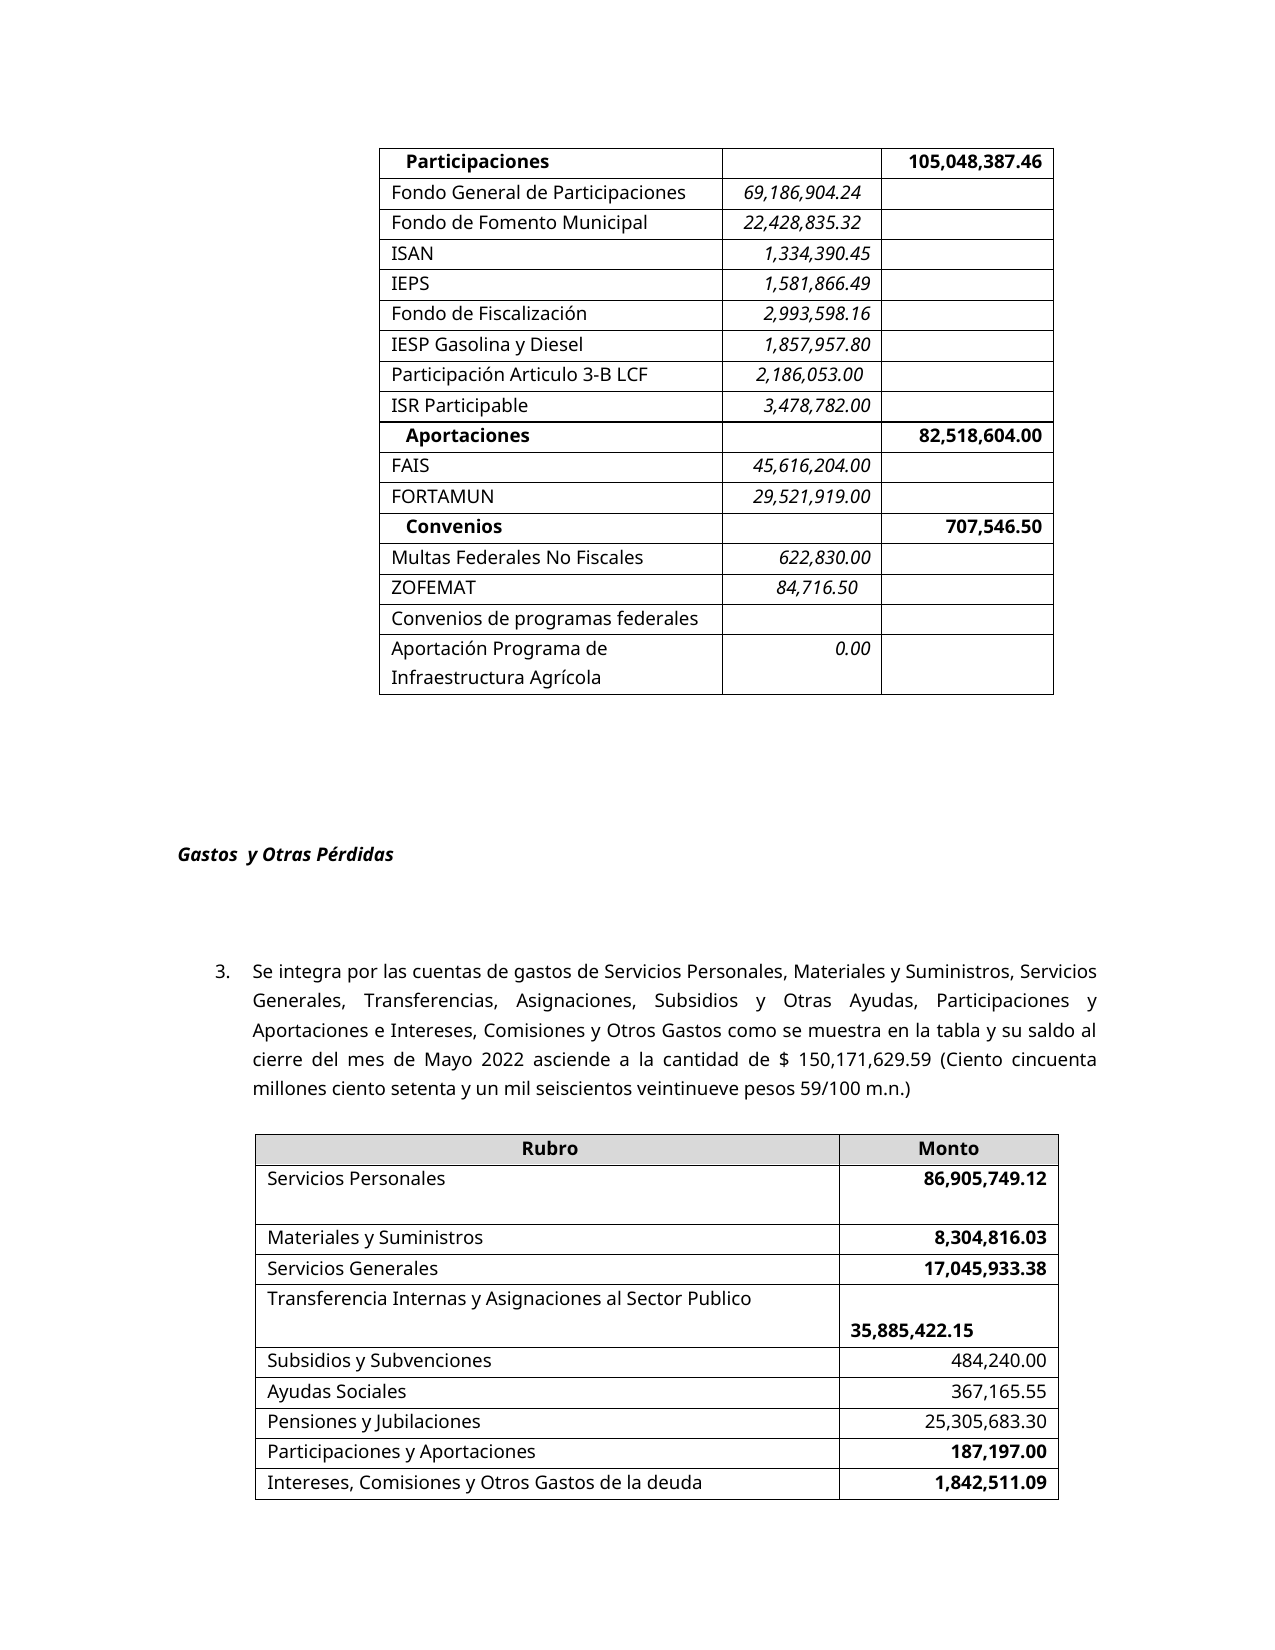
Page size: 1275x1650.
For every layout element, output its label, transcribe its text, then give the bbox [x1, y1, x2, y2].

table_cell Fondo de Fomento Municipal [380, 210, 722, 239]
table_cell Participación Articulo 3-B LCF [380, 362, 722, 391]
table_cell [882, 575, 1053, 604]
table_cell 1,334,390.45 [723, 240, 881, 269]
table_cell 82,518,604.00 [882, 423, 1053, 452]
table_cell [882, 301, 1053, 330]
list Se integra por las cuentas de gastos de Servicios Personales, Materiales y Suministros, Servicios Generales, Transferencias, Asignaciones, Subsidios y Otras Ayudas, Participaciones y Aportaciones e Intereses, Comisiones y Otros Gastos como se muestra en la tabla y su saldo al cierre del mes de Mayo 2022 asciende a la cantidad de $ 150,171,629.59 (Ciento cincuenta millones ciento setenta y un mil seiscientos veintinueve pesos 59/100 m.n.) [215, 958, 1098, 1101]
table_cell 2,186,053.00 [723, 362, 881, 391]
table_cell 1,581,866.49 [723, 270, 881, 300]
table_cell Aportación Programa de Infraestructura Agrícola [380, 635, 722, 694]
table_cell 367,165.55 [840, 1378, 1058, 1407]
table_cell [723, 423, 881, 452]
table_cell FAIS [380, 453, 722, 482]
table_cell ZOFEMAT [380, 575, 722, 604]
table_cell Intereses, Comisiones y Otros Gastos de la deuda [256, 1469, 839, 1499]
table_cell [882, 331, 1053, 361]
table_cell [882, 179, 1053, 208]
table_cell Servicios Personales [256, 1166, 839, 1223]
table_cell 35,885,422.15 [840, 1285, 1058, 1347]
table_cell Materiales y Suministros [256, 1225, 839, 1254]
table_cell Pensiones y Jubilaciones [256, 1409, 839, 1438]
table_cell [882, 544, 1053, 573]
table_cell [882, 453, 1053, 482]
table_cell Ayudas Sociales [256, 1378, 839, 1407]
table_cell [723, 605, 881, 634]
table_cell [882, 392, 1053, 421]
table_cell Convenios de programas federales [380, 605, 722, 634]
table_header Rubro [256, 1135, 839, 1164]
table_cell ISAN [380, 240, 722, 269]
table_cell [723, 514, 881, 543]
table_cell [882, 240, 1053, 269]
text Gastos y Otras Pérdidas [177, 841, 1098, 867]
table_cell FORTAMUN [380, 483, 722, 513]
table_cell IEPS [380, 270, 722, 300]
table_header Monto [840, 1135, 1058, 1164]
table_cell [882, 635, 1053, 694]
table_cell Transferencia Internas y Asignaciones al Sector Publico [256, 1285, 839, 1347]
table_cell 484,240.00 [840, 1348, 1058, 1377]
table_cell Aportaciones [380, 423, 722, 452]
table_cell Convenios [380, 514, 722, 543]
table_cell 8,304,816.03 [840, 1225, 1058, 1254]
table_cell Multas Federales No Fiscales [380, 544, 722, 573]
table_cell Participaciones [380, 149, 722, 178]
table_cell 1,857,957.80 [723, 331, 881, 361]
table_cell [882, 362, 1053, 391]
table_cell 84,716.50 [723, 575, 881, 604]
table_cell [882, 483, 1053, 513]
table_cell IESP Gasolina y Diesel [380, 331, 722, 361]
table_cell 69,186,904.24 [723, 179, 881, 208]
table_cell [723, 149, 881, 178]
table_cell Servicios Generales [256, 1255, 839, 1284]
table_cell 3,478,782.00 [723, 392, 881, 421]
table_cell 2,993,598.16 [723, 301, 881, 330]
table_cell 45,616,204.00 [723, 453, 881, 482]
table_cell Fondo General de Participaciones [380, 179, 722, 208]
table_cell ISR Participable [380, 392, 722, 421]
table_cell 1,842,511.09 [840, 1469, 1058, 1499]
table_cell Subsidios y Subvenciones [256, 1348, 839, 1377]
table_cell Participaciones y Aportaciones [256, 1439, 839, 1468]
table_cell 622,830.00 [723, 544, 881, 573]
table_cell [882, 605, 1053, 634]
table_cell 86,905,749.12 [840, 1166, 1058, 1223]
table_cell [882, 270, 1053, 300]
table_cell 187,197.00 [840, 1439, 1058, 1468]
table_cell 22,428,835.32 [723, 210, 881, 239]
table_cell 29,521,919.00 [723, 483, 881, 513]
table_cell 0.00 [723, 635, 881, 694]
table_cell [882, 210, 1053, 239]
table_cell 105,048,387.46 [882, 149, 1053, 178]
table_cell 17,045,933.38 [840, 1255, 1058, 1284]
table_cell 25,305,683.30 [840, 1409, 1058, 1438]
table_cell 707,546.50 [882, 514, 1053, 543]
table_cell Fondo de Fiscalización [380, 301, 722, 330]
